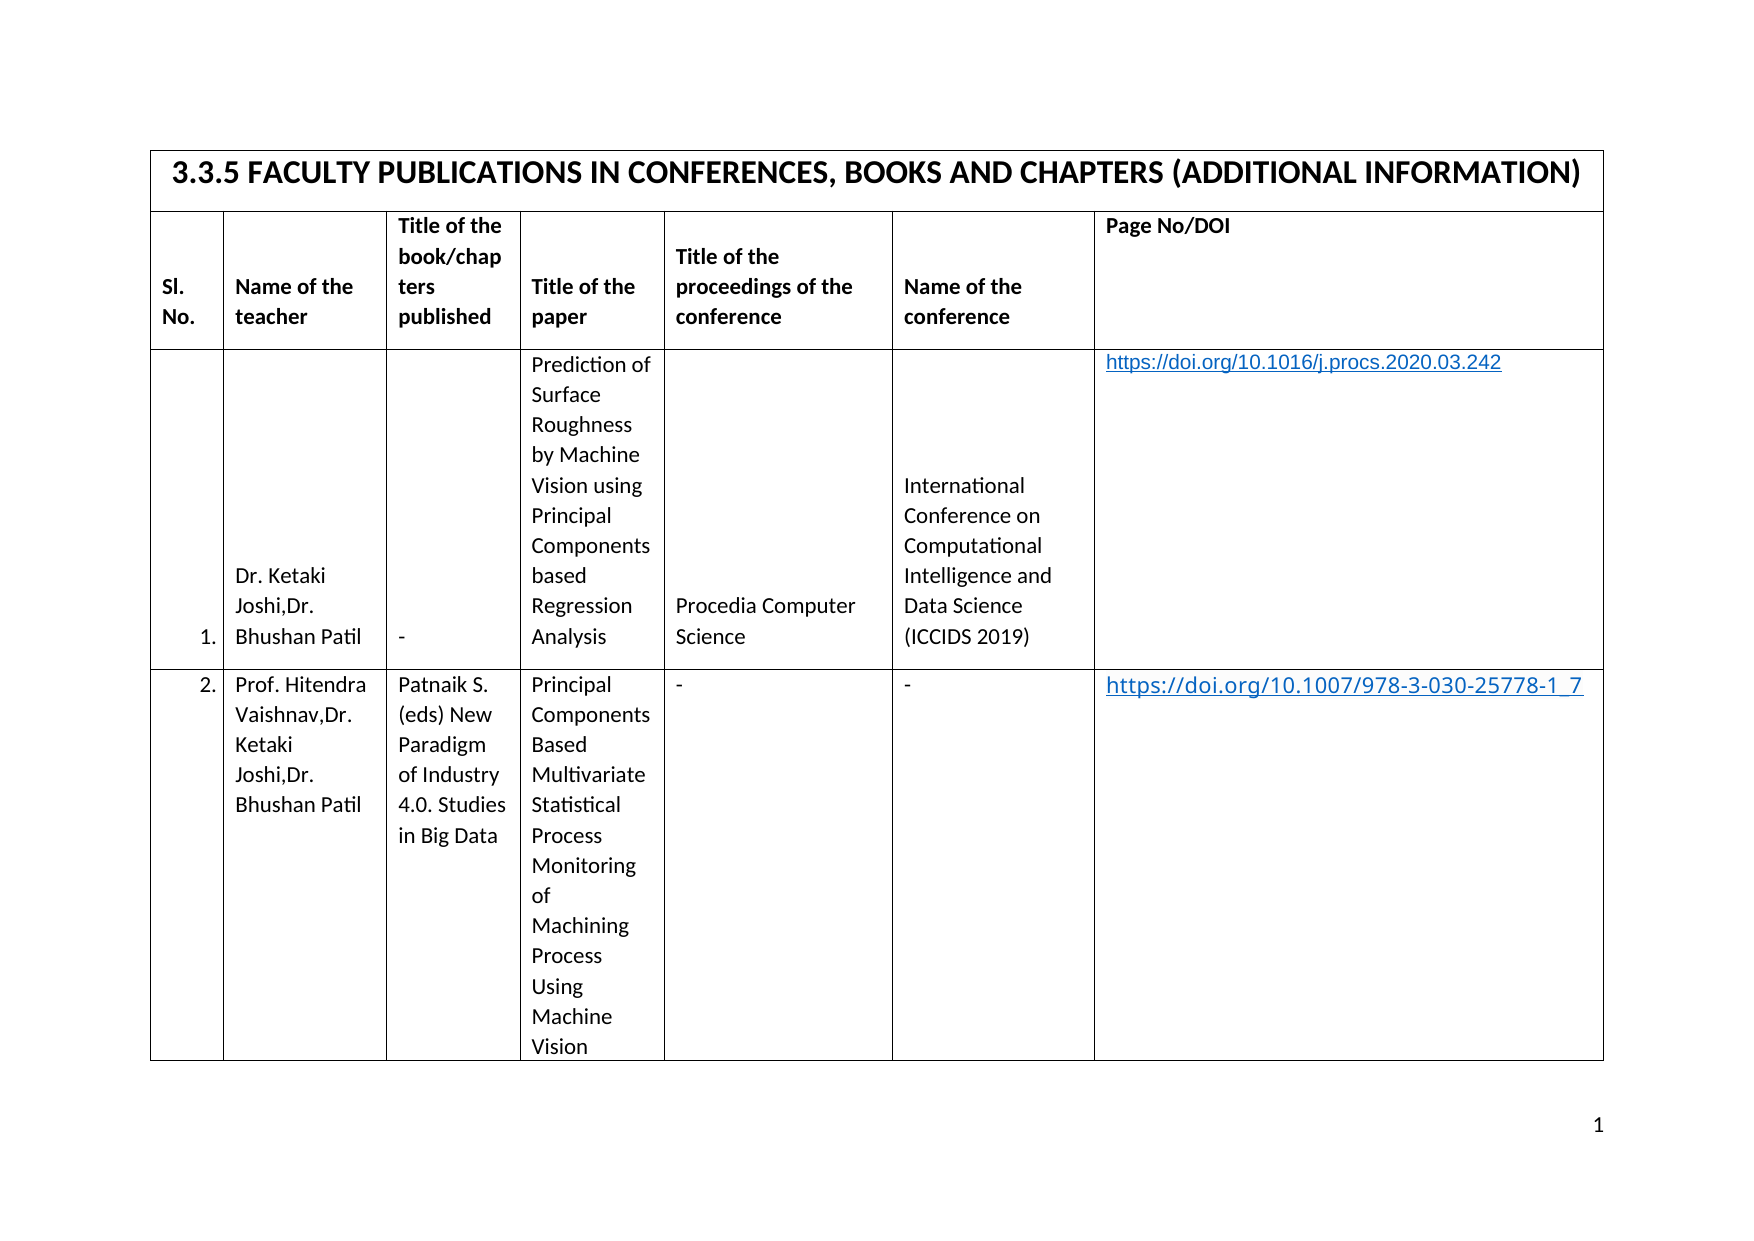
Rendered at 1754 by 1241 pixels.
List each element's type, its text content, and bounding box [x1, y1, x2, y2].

table_cell Dr. Ketaki Joshi,Dr. Bhushan Patil [224, 350, 386, 669]
table_cell Title of the proceedings of the conference [665, 212, 892, 349]
table_header 3.3.5 FACULTY PUBLICATIONS IN CONFERENCES, BOOKS AND CHAPTERS (ADDITIONAL INFORMATION) [151, 151, 1603, 211]
table_cell - [665, 670, 892, 1060]
table_cell Title of the book/chapters published [387, 212, 520, 349]
table_cell Sl. No. [151, 212, 223, 349]
table_cell https://doi.org/10.1016/j.procs.2020.03.242 [1095, 350, 1603, 669]
table_cell [151, 670, 223, 1060]
table_cell Title of the paper [521, 212, 664, 349]
table_cell - [387, 350, 520, 669]
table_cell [1095, 670, 1603, 1060]
table_cell Name of the teacher [224, 212, 386, 349]
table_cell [387, 670, 520, 1060]
table_cell Page No/DOI [1095, 212, 1603, 349]
table_cell Name of the conference [893, 212, 1094, 349]
table_cell International Conference on Computational Intelligence and Data Science (ICCIDS 2019) [893, 350, 1094, 669]
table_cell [521, 670, 664, 1060]
table_cell - [893, 670, 1094, 1060]
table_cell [224, 670, 386, 1060]
table_cell Prediction of Surface Roughness by Machine Vision using Principal Components based Regression Analysis [521, 350, 664, 669]
table_cell [151, 350, 223, 669]
table_cell Procedia Computer Science [665, 350, 892, 669]
